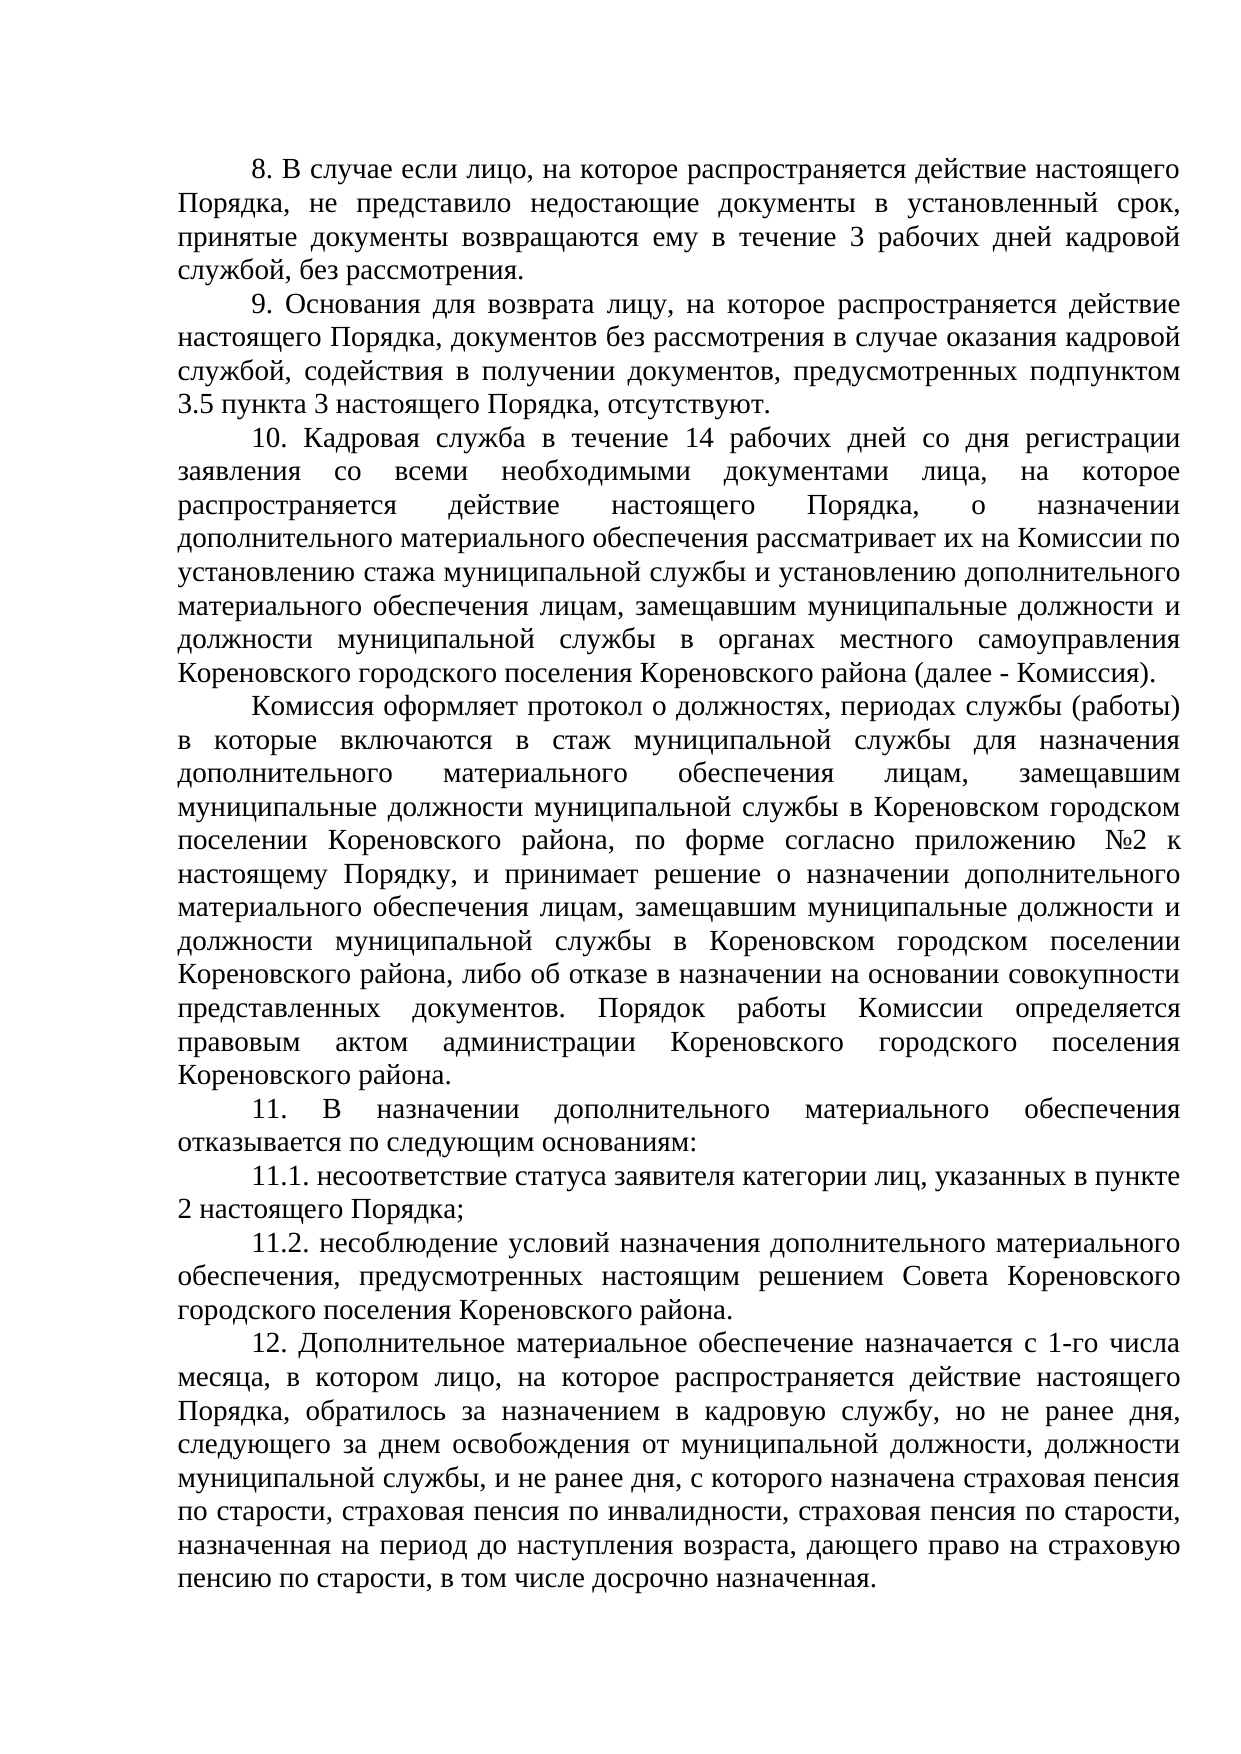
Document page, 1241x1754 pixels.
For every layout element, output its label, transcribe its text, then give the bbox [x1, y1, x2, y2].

text 10. Кадровая служба в течение 14 рабочих дней со дня регистрации заявления со всеми необходимыми документами лица, на которое распространяется действие настоящего Порядка, о назначении дополнительного материального обеспечения рассматривает их на Комиссии по установлению стажа муниципальной службы и установлению дополнительного материального обеспечения лицам, замещавшим муниципальные должности и должности муниципальной службы в органах местного самоуправления Кореновского городского поселения Кореновского района (далее - Комиссия). [177, 420, 1181, 688]
text 11. В назначении дополнительного материального обеспечения отказывается по следующим основаниям: [177, 1091, 1181, 1158]
text 8. В случае если лицо, на которое распространяется действие настоящего Порядка, не представило недостающие документы в установленный срок, принятые документы возвращаются ему в течение 3 рабочих дней кадровой службой, без рассмотрения. [177, 152, 1181, 286]
text Комиссия оформляет протокол о должностях, периодах службы (работы) в которые включаются в стаж муниципальной службы для назначения дополнительного материального обеспечения лицам, замещавшим муниципальные должности муниципальной службы в Кореновском городском поселении Кореновского района, по форме согласно приложению №2 к настоящему Порядку, и принимает решение о назначении дополнительного материального обеспечения лицам, замещавшим муниципальные должности и должности муниципальной службы в Кореновском городском поселении Кореновского района, либо об отказе в назначении на основании совокупности представленных документов. Порядок работы Комиссии определяется правовым актом администрации Кореновского городского поселения Кореновского района. [177, 688, 1181, 1091]
text 11.1. несоответствие статуса заявителя категории лиц, указанных в пункте 2 настоящего Порядка; [177, 1158, 1181, 1225]
text 11.2. несоблюдение условий назначения дополнительного материального обеспечения, предусмотренных настоящим решением Совета Кореновского городского поселения Кореновского района. [177, 1225, 1181, 1326]
text 12. Дополнительное материальное обеспечение назначается с 1-го числа месяца, в котором лицо, на которое распространяется действие настоящего Порядка, обратилось за назначением в кадровую службу, но не ранее дня, следующего за днем освобождения от муниципальной должности, должности муниципальной службы, и не ранее дня, с которого назначена страховая пенсия по старости, страховая пенсия по инвалидности, страховая пенсия по старости, назначенная на период до наступления возраста, дающего право на страховую пенсию по старости, в том числе досрочно назначенная. [177, 1326, 1181, 1594]
text 9. Основания для возврата лицу, на которое распространяется действие настоящего Порядка, документов без рассмотрения в случае оказания кадровой службой, содействия в получении документов, предусмотренных подпунктом 3.5 пункта 3 настоящего Порядка, отсутствуют. [177, 286, 1181, 420]
